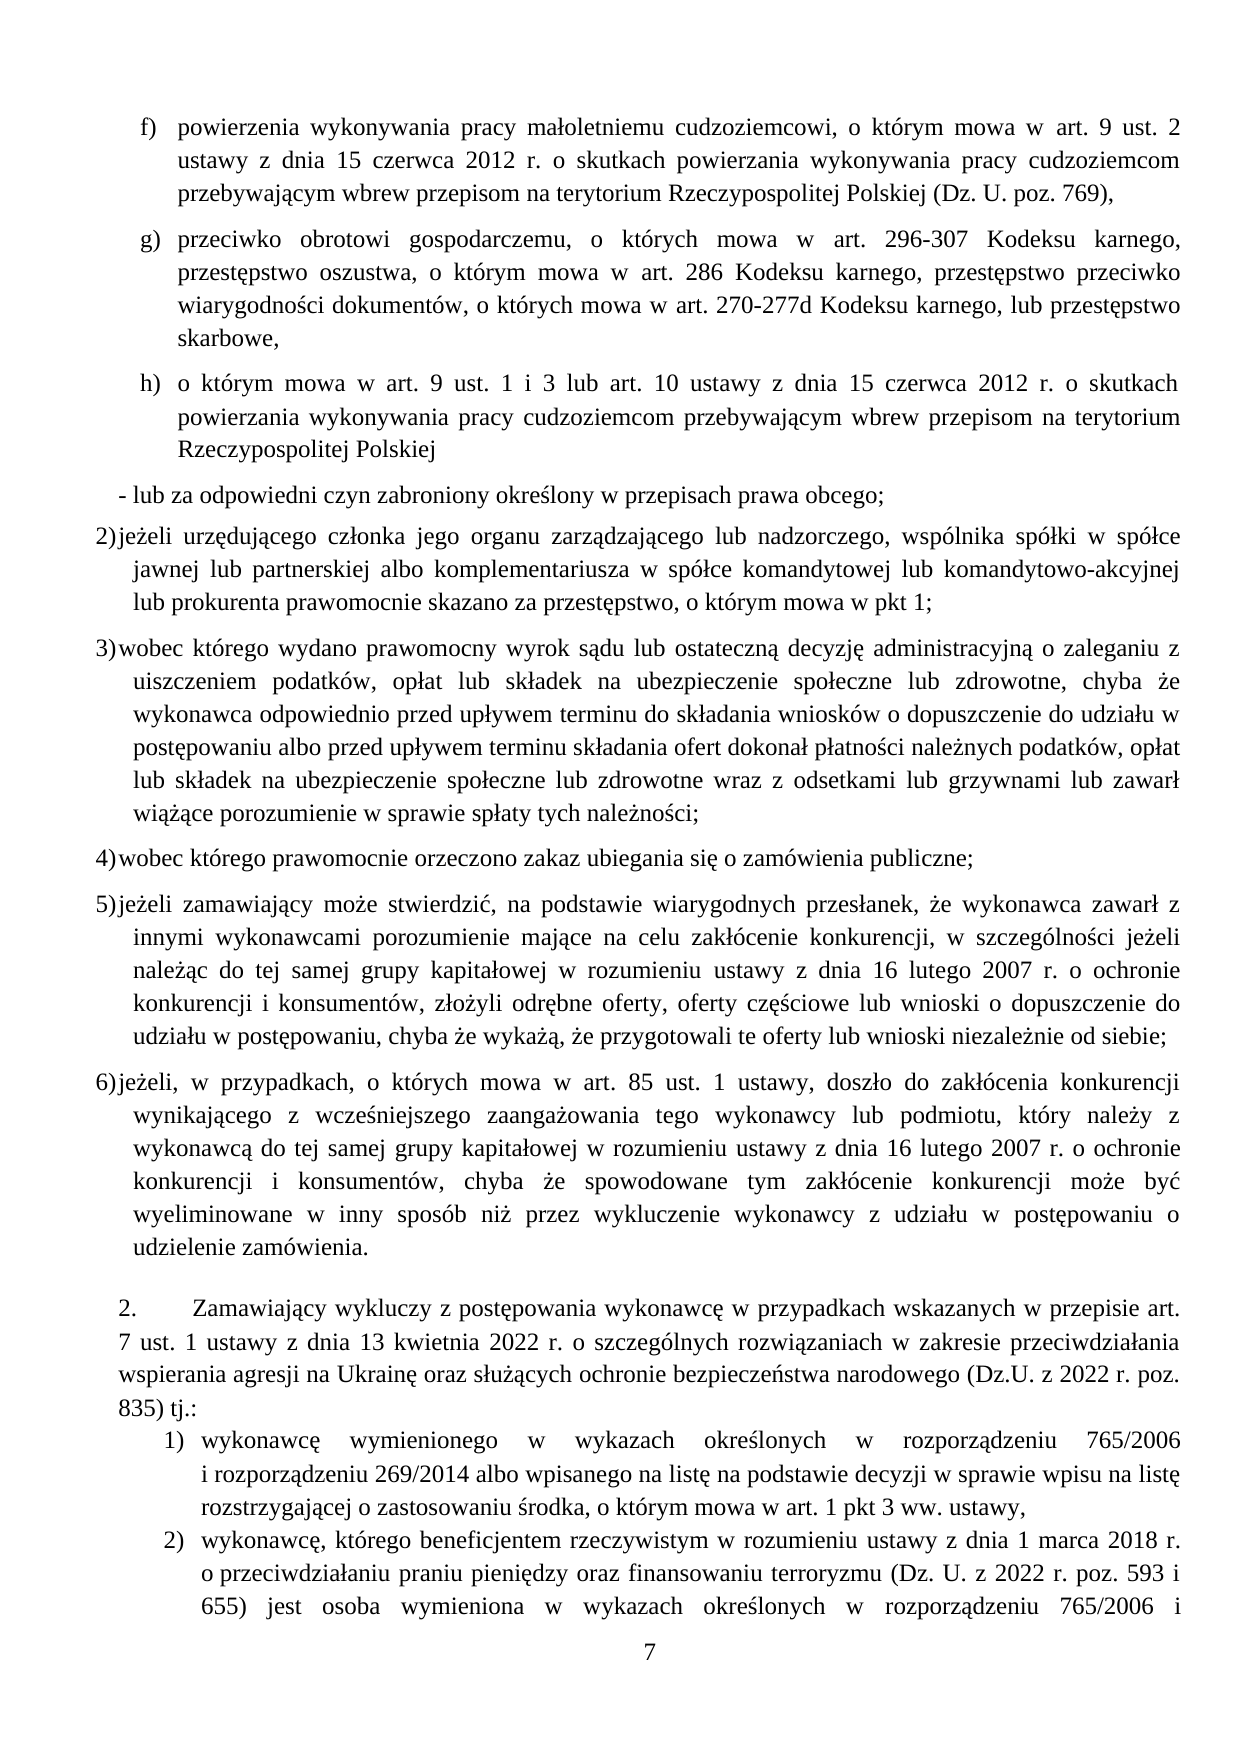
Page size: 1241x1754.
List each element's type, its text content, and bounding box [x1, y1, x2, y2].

list przeciwko obrotowi gospodarczemu, o których mowa w art. 296-307 Kodeksu karnego, przestępstwo oszustwa, o którym mowa w art. 286 Kodeksu karnego, przestępstwo przeciwko wiarygodności dokumentów, o których mowa w art. 270-277d Kodeksu karnego, lub przestępstwo skarbowe, [140, 224, 1181, 352]
list powierzenia wykonywania pracy małoletniemu cudzoziemcowi, o którym mowa w art. 9 ust. 2 ustawy z dnia 15 czerwca 2012 r. o skutkach powierzania wykonywania pracy cudzoziemcom przebywającym wbrew przepisom na terytorium Rzeczypospolitej Polskiej (Dz. U. poz. 769), [140, 112, 1181, 207]
list wykonawcę wymienionego w wykazach określonych w rozporządzeniu 765/2006 i rozporządzeniu 269/2014 albo wpisanego na listę na podstawie decyzji w sprawie wpisu na listę rozstrzygającej o zastosowaniu środka, o którym mowa w art. 1 pkt 3 ww. ustawy, [163, 1426, 1181, 1520]
list o którym mowa w art. 9 ust. 1 i 3 lub art. 10 ustawy z dnia 15 czerwca 2012 r. o skutkach powierzania wykonywania pracy cudzoziemcom przebywającym wbrew przepisom na terytorium Rzeczypospolitej Polskiej [140, 368, 1181, 463]
list jeżeli zamawiający może stwierdzić, na podstawie wiarygodnych przesłanek, że wykonawca zawarł z innymi wykonawcami porozumienie mające na celu zakłócenie konkurencji, w szczególności jeżeli należąc do tej samej grupy kapitałowej w rozumieniu ustawy z dnia 16 lutego 2007 r. o ochronie konkurencji i konsumentów, złożyli odrębne oferty, oferty częściowe lub wnioski o dopuszczenie do udziału w postępowaniu, chyba że wykażą, że przygotowali te oferty lub wnioski niezależnie od siebie; [95, 889, 1181, 1050]
list jeżeli urzędującego członka jego organu zarządzającego lub nadzorczego, wspólnika spółki w spółce jawnej lub partnerskiej albo komplementariusza w spółce komandytowej lub komandytowo-akcyjnej lub prokurenta prawomocnie skazano za przestępstwo, o którym mowa w pkt 1; [95, 521, 1181, 616]
text - lub za odpowiedni czyn zabroniony określony w przepisach prawa obcego; [118, 480, 1181, 509]
list wobec którego prawomocnie orzeczono zakaz ubiegania się o zamówienia publiczne; [95, 843, 1181, 872]
list Zamawiający wykluczy z postępowania wykonawcę w przypadkach wskazanych w przepisie art. 7 ust. 1 ustawy z dnia 13 kwietnia 2022 r. o szczególnych rozwiązaniach w zakresie przeciwdziałania wspierania agresji na Ukrainę oraz służących ochronie bezpieczeństwa narodowego (Dz.U. z 2022 r. poz. 835) tj.: [118, 1293, 1181, 1421]
list wobec którego wydano prawomocny wyrok sądu lub ostateczną decyzję administracyjną o zaleganiu z uiszczeniem podatków, opłat lub składek na ubezpieczenie społeczne lub zdrowotne, chyba że wykonawca odpowiednio przed upływem terminu do składania wniosków o dopuszczenie do udziału w postępowaniu albo przed upływem terminu składania ofert dokonał płatności należnych podatków, opłat lub składek na ubezpieczenie społeczne lub zdrowotne wraz z odsetkami lub grzywnami lub zawarł wiążące porozumienie w sprawie spłaty tych należności; [95, 633, 1181, 827]
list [163, 1525, 1181, 1619]
list jeżeli, w przypadkach, o których mowa w art. 85 ust. 1 ustawy, doszło do zakłócenia konkurencji wynikającego z wcześniejszego zaangażowania tego wykonawcy lub podmiotu, który należy z wykonawcą do tej samej grupy kapitałowej w rozumieniu ustawy z dnia 16 lutego 2007 r. o ochronie konkurencji i konsumentów, chyba że spowodowane tym zakłócenie konkurencji może być wyeliminowane w inny sposób niż przez wykluczenie wykonawcy z udziału w postępowaniu o udzielenie zamówienia. [95, 1067, 1181, 1261]
